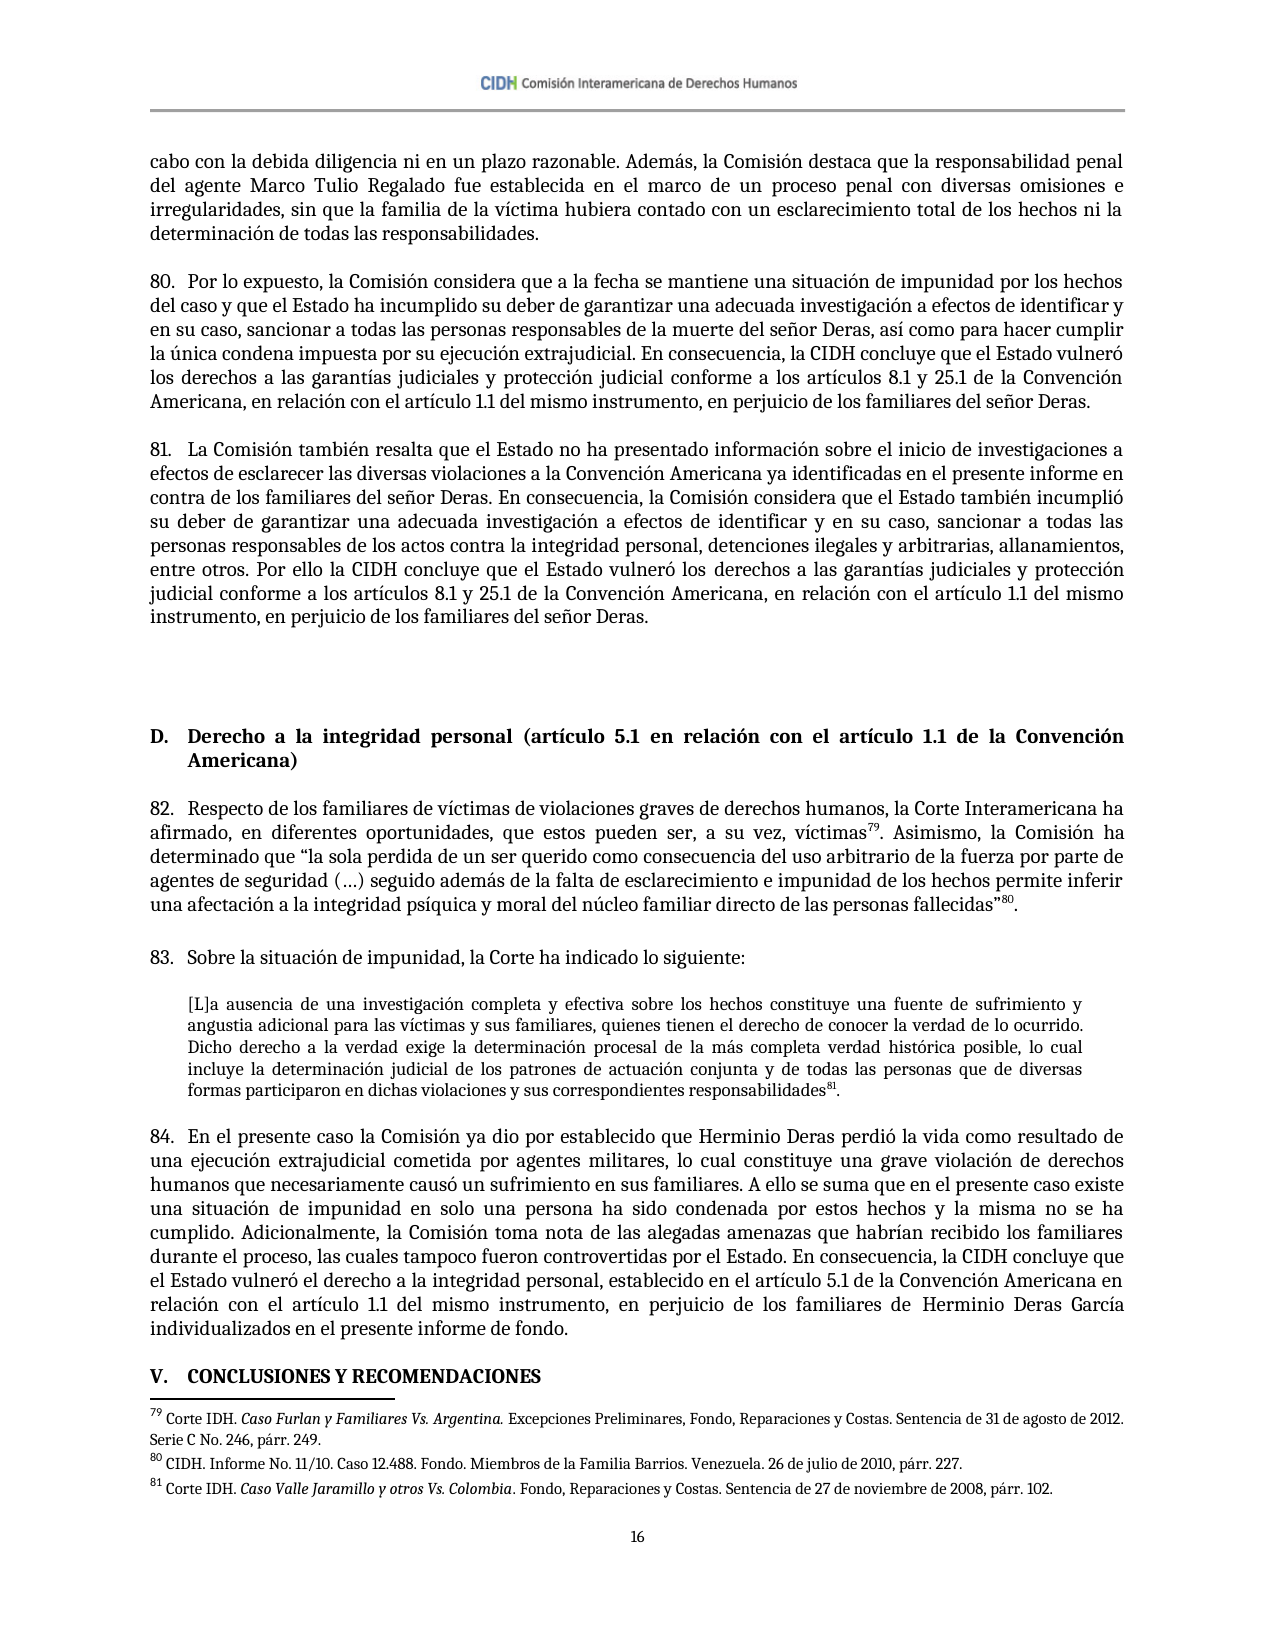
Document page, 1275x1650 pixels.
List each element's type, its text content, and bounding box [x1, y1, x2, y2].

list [150, 150, 1125, 246]
picture [475, 75, 800, 92]
list Por lo expuesto, la Comisión considera que a la fecha se mantiene una situación de impunidad por los hechos del caso y que el Estado ha incumplido su deber de garantizar una adecuada investigación a efectos de identificar y en su caso, sancionar a todas las personas responsables de la muerte del señor Deras, así como para hacer cumplir la única condena impuesta por su ejecución extrajudicial. En consecuencia, la CIDH concluye que el Estado vulneró los derechos a las garantías judiciales y protección judicial conforme a los artículos 8.1 y 25.1 de la Convención Americana, en relación con el artículo 1.1 del mismo instrumento, en perjuicio de los familiares del señor Deras. [150, 270, 1125, 413]
list En el presente caso la Comisión ya dio por establecido que Herminio Deras perdió la vida como resultado de una ejecución extrajudicial cometida por agentes militares, lo cual constituye una grave violación de derechos humanos que necesariamente causó un sufrimiento en sus familiares. A ello se suma que en el presente caso existe una situación de impunidad en solo una persona ha sido condenada por estos hechos y la misma no se ha cumplido. Adicionalmente, la Comisión toma nota de las alegadas amenazas que habrían recibido los familiares durante el proceso, las cuales tampoco fueron controvertidas por el Estado. En consecuencia, la CIDH concluye que el Estado vulneró el derecho a la integridad personal, establecido en el artículo 5.1 de la Convención Americana en relación con el artículo 1.1 del mismo instrumento, en perjuicio de los familiares de Herminio Deras García individualizados en el presente informe de fondo. [150, 1125, 1125, 1341]
list Sobre la situación de impunidad, la Corte ha indicado lo siguiente: [150, 945, 1125, 969]
text [L]a ausencia de una investigación completa y efectiva sobre los hechos constituye una fuente de sufrimiento y angustia adicional para las víctimas y sus familiares, quienes tienen el derecho de conocer la verdad de lo ocurrido. Dicho derecho a la verdad exige la determinación procesal de la más completa verdad histórica posible, lo cual incluye la determinación judicial de los patrones de actuación conjunta y de todas las personas que de diversas formas participaron en dichas violaciones y sus correspondientes responsabilidades. [187, 993, 1085, 1101]
list Respecto de los familiares de víctimas de violaciones graves de derechos humanos, la Corte Interamericana ha afirmado, en diferentes oportunidades, que estos pueden ser, a su vez, víctimas. Asimismo, la Comisión ha determinado que “la sola perdida de un ser querido como consecuencia del uso arbitrario de la fuerza por parte de agentes de seguridad (…) seguido además de la falta de esclarecimiento e impunidad de los hechos permite inferir una afectación a la integridad psíquica y moral del núcleo familiar directo de las personas fallecidas”. [150, 797, 1125, 917]
list La Comisión también resalta que el Estado no ha presentado información sobre el inicio de investigaciones a efectos de esclarecer las diversas violaciones a la Convención Americana ya identificadas en el presente informe en contra de los familiares del señor Deras. En consecuencia, la Comisión considera que el Estado también incumplió su deber de garantizar una adecuada investigación a efectos de identificar y en su caso, sancionar a todas las personas responsables de los actos contra la integridad personal, detenciones ilegales y arbitrarias, allanamientos, entre otros. Por ello la CIDH concluye que el Estado vulneró los derechos a las garantías judiciales y protección judicial conforme a los artículos 8.1 y 25.1 de la Convención Americana, en relación con el artículo 1.1 del mismo instrumento, en perjuicio de los familiares del señor Deras. [150, 437, 1125, 629]
subtitle Derecho a la integridad personal (artículo 5.1 en relación con el artículo 1.1 de la Convención Americana) [150, 725, 1125, 773]
subtitle CONCLUSIONES Y RECOMENDACIONES [150, 1365, 1125, 1389]
